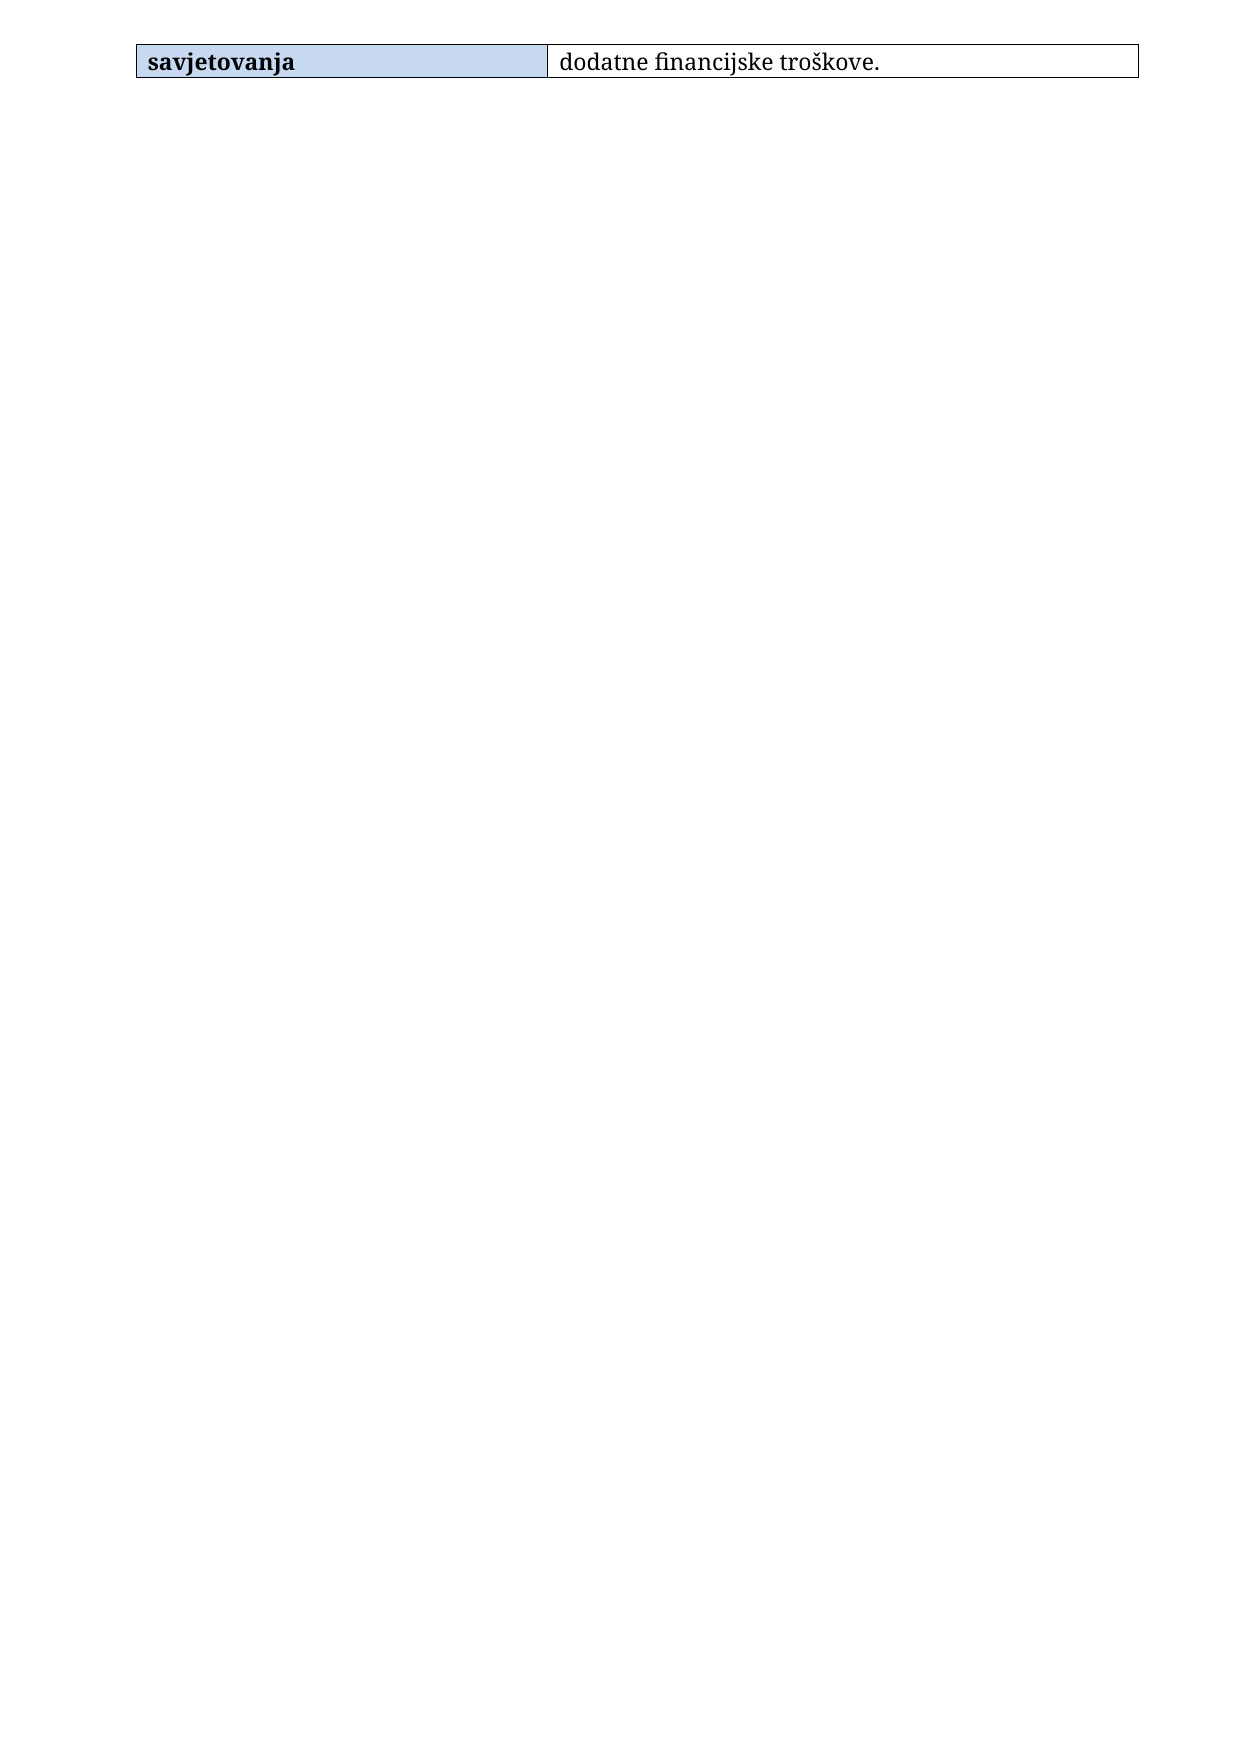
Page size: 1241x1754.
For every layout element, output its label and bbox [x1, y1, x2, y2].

table_cell [137, 45, 547, 77]
table_cell [548, 45, 1138, 77]
